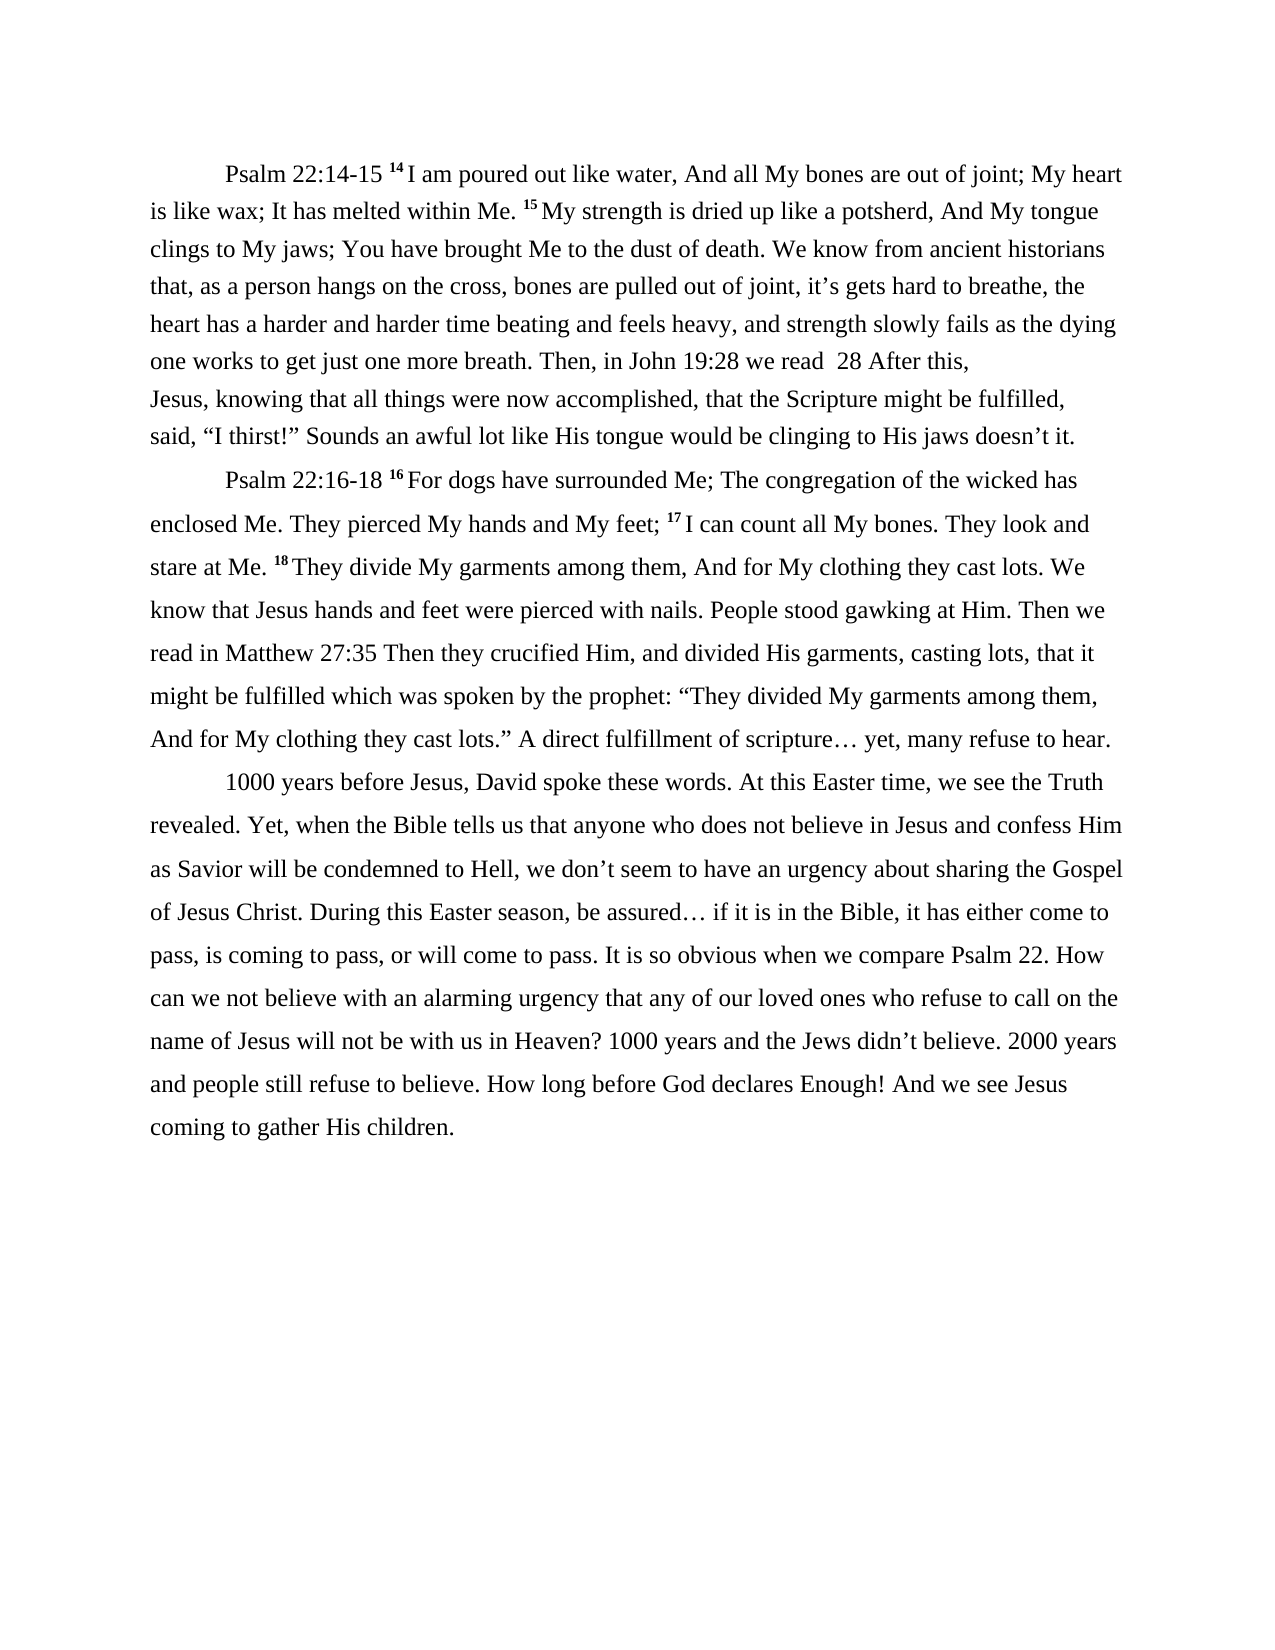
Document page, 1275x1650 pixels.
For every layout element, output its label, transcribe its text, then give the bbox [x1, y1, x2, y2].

text Psalm 22:16-18 16 For dogs have surrounded Me; The congregation of the wicked has enclosed Me. They pierced My hands and My feet; 17 I can count all My bones. They look and stare at Me. 18 They divide My garments among them, And for My clothing they cast lots. We know that Jesus hands and feet were pierced with nails. People stood gawking at Him. Then we read in Matthew 27:35 Then they crucified Him, and divided His garments, casting lots, that it might be fulfilled which was spoken by the prophet: “They divided My garments among them, And for My clothing they cast lots.” A direct fulfillment of scripture… yet, many refuse to hear. [150, 466, 1125, 753]
text Psalm 22:14-15 14 I am poured out like water, And all My bones are out of joint; My heart is like wax; It has melted within Me. 15 My strength is dried up like a potsherd, And My tongue clings to My jaws; You have brought Me to the dust of death. We know from ancient historians that, as a person hangs on the cross, bones are pulled out of joint, it’s gets hard to breathe, the heart has a harder and harder time beating and feels heavy, and strength slowly fails as the dying one works to get just one more breath. Then, in John 19:28 we read 28 After this, Jesus, knowing that all things were now accomplished, that the Scripture might be fulfilled, said, “I thirst!” Sounds an awful lot like His tongue would be clinging to His jaws doesn’t it. [150, 150, 1125, 450]
text 1000 years before Jesus, David spoke these words. At this Easter time, we see the Truth revealed. Yet, when the Bible tells us that anyone who does not believe in Jesus and confess Him as Savior will be condemned to Hell, we don’t seem to have an urgency about sharing the Gospel of Jesus Christ. During this Easter season, be assured… if it is in the Bible, it has either come to pass, is coming to pass, or will come to pass. It is so obvious when we compare Psalm 22. How can we not believe with an alarming urgency that any of our loved ones who refuse to call on the name of Jesus will not be with us in Heaven? 1000 years and the Jews didn’t believe. 2000 years and people still refuse to believe. How long before God declares Enough! And we see Jesus coming to gather His children. [150, 767, 1125, 1141]
